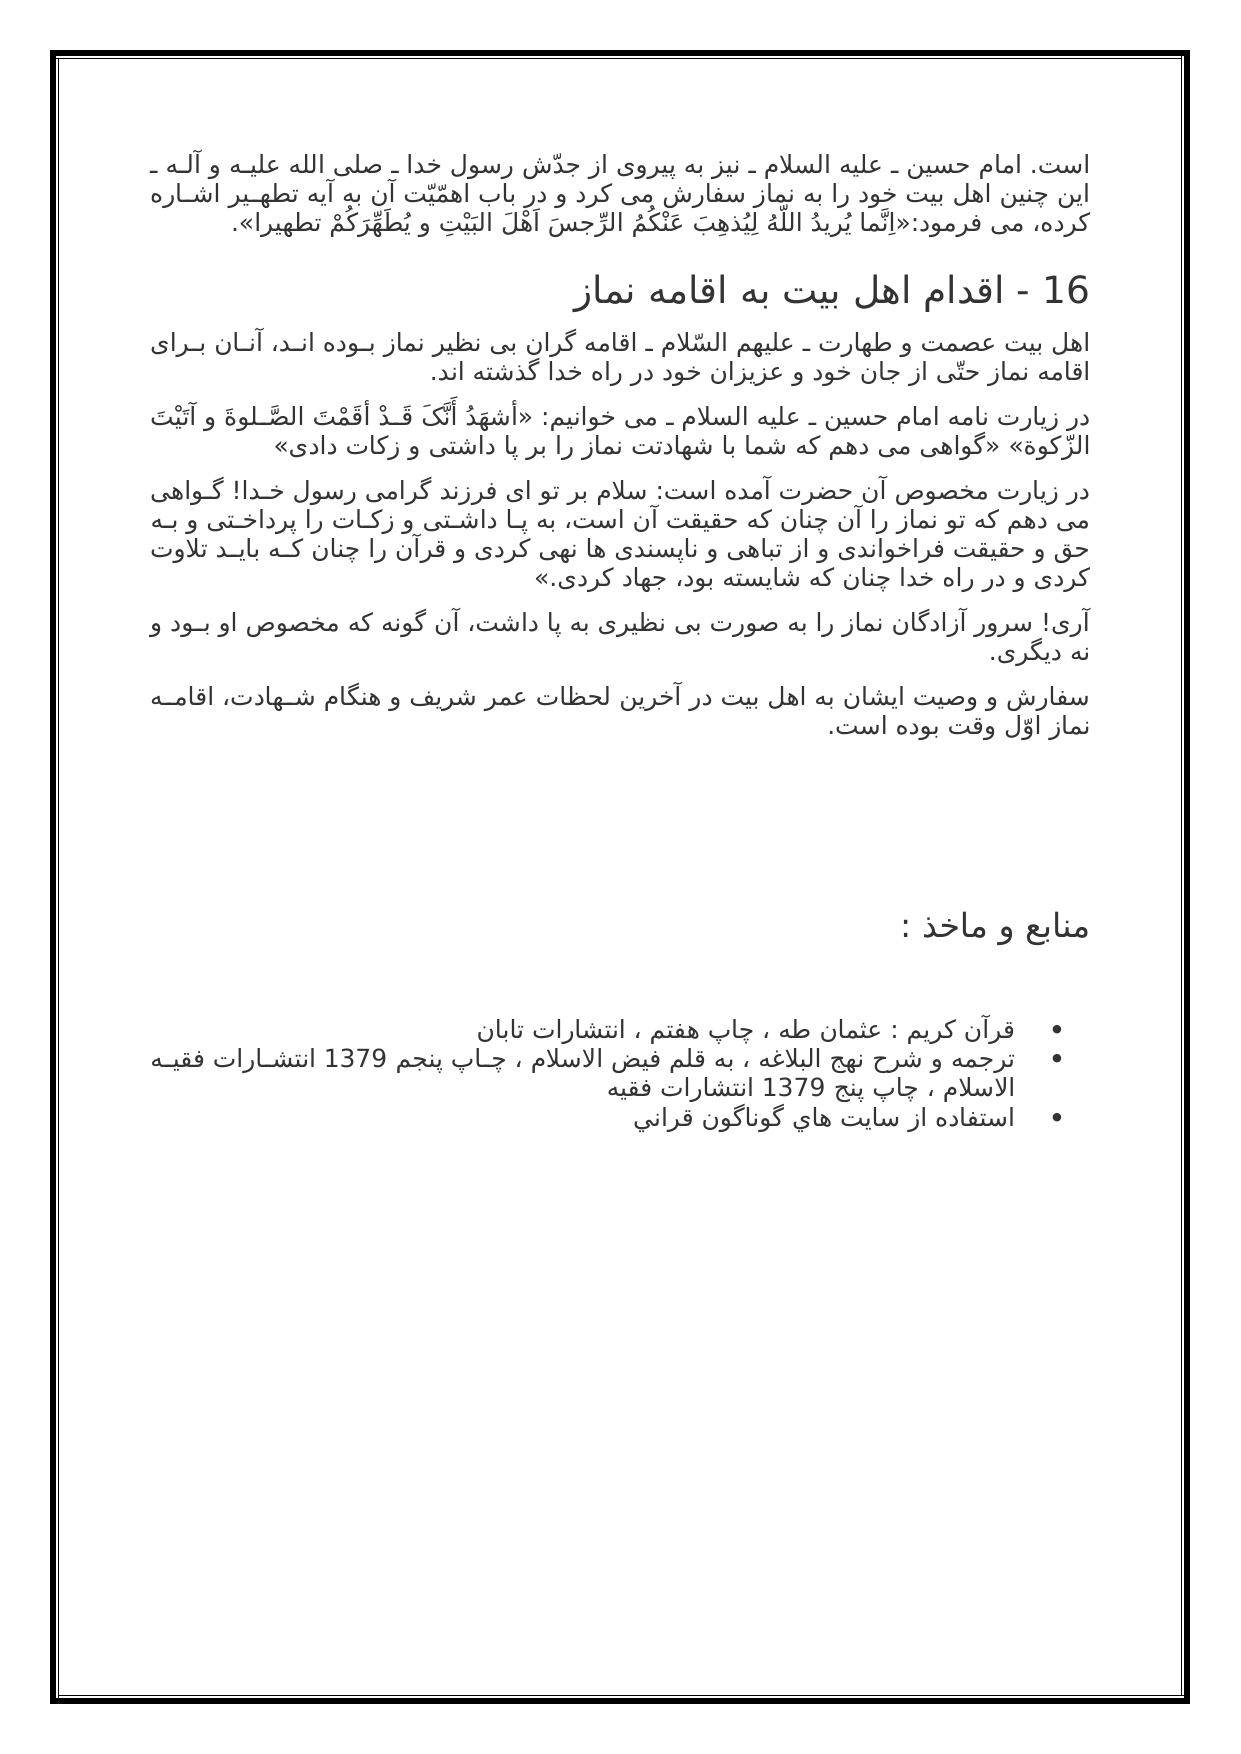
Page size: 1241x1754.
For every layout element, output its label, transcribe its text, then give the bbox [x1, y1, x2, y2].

list قرآن كريم : عثمان طه ، چاپ هفتم ، انتشارات تابان [150, 1015, 1053, 1044]
text در زیارت نامه امام حسین ـ علیه السلام ـ می خوانیم: «أشهَدُ أَنَّکَ قَدْ أقَمْتَ الصَّلوةَ و آتَیْتَ الزّکوة» «گواهی می دهم که شما با شهادتت نماز را بر پا داشتی و زکات دادی» [150, 402, 1090, 460]
text 16 - اقدام اهل بیت به اقامه نماز [150, 269, 1090, 312]
list ترجمه و شرح نهج البلاغه ، به قلم فيض الاسلام ، چاپ پنجم 1379 انتشارات فقيه الاسلام ، چاپ پنج 1379 انتشارات فقيه [150, 1044, 1053, 1103]
text آری! سرور آزادگان نماز را به صورت بی نظیری به پا داشت، آن گونه که مخصوص او بود و نه دیگری. [150, 608, 1090, 667]
text در زیارت مخصوص آن حضرت آمده است: سلام بر تو ای فرزند گرامی رسول خدا! گواهی می دهم که تو نماز را آن چنان که حقیقت آن است، به پا داشتی و زکات را پرداختی و به حق و حقیقت فراخواندی و از تباهی و ناپسندی ها نهی کردی و قرآن را چنان که باید تلاوت کردی و در راه خدا چنان که شایسته بود، جهاد کردی.» [150, 476, 1090, 593]
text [150, 150, 1090, 237]
text منابع و ماخذ : [150, 907, 1090, 946]
list استفاده از سايت هاي گوناگون قراني [150, 1103, 1053, 1132]
text اهل بیت عصمت و طهارت ـ علیهم السّلام ـ اقامه گران بی نظیر نماز بوده اند، آنان برای اقامه نماز حتّی از جان خود و عزیزان خود در راه خدا گذشته اند. [150, 328, 1090, 386]
text سفارش و وصیت ایشان به اهل بیت در آخرین لحظات عمر شریف و هنگام شهادت، اقامه نماز اوّل وقت بوده است. [150, 682, 1090, 741]
